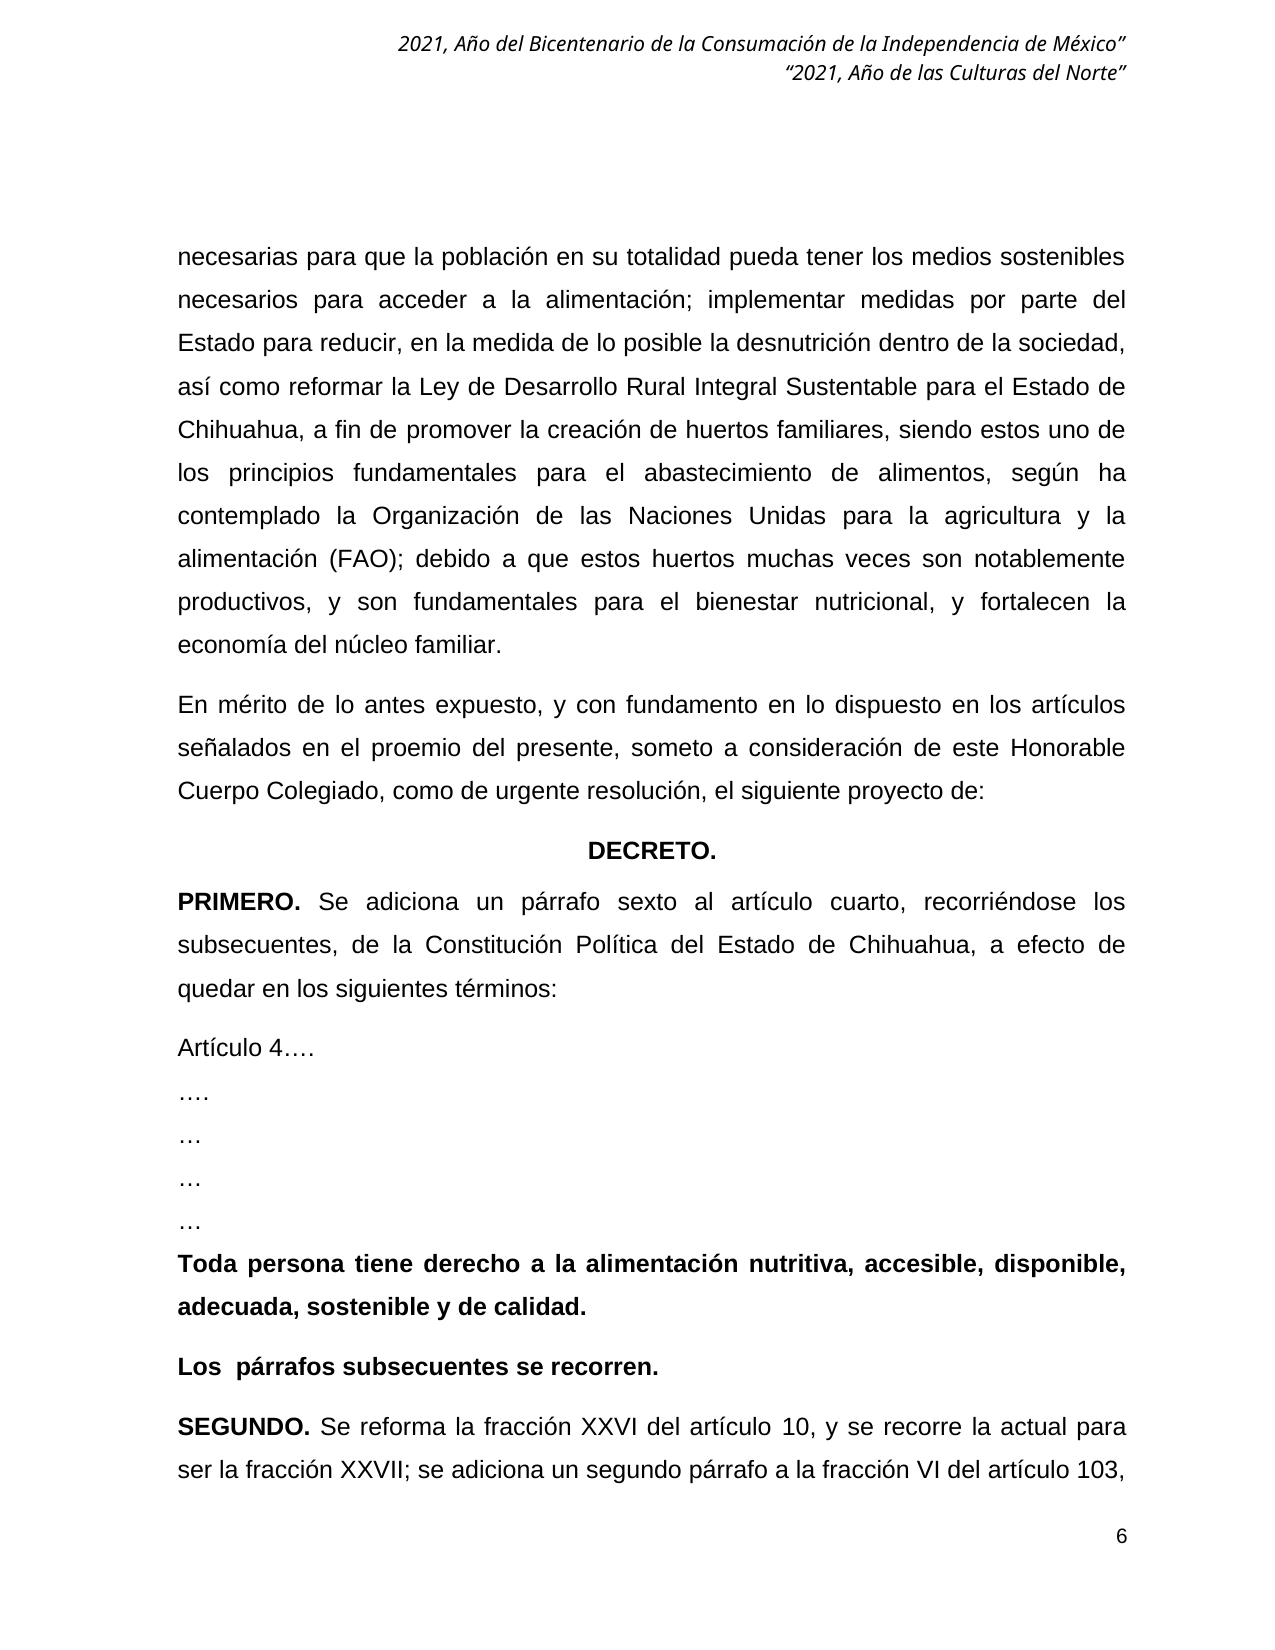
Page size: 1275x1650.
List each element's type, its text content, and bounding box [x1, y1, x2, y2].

text … [177, 1119, 1127, 1148]
text … [177, 1163, 1127, 1191]
text …. [177, 1076, 1127, 1105]
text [177, 1412, 1127, 1483]
text Toda persona tiene derecho a la alimentación nutritiva, accesible, disponible, adecuada, sostenible y de calidad. [177, 1249, 1127, 1321]
text Los párrafos subsecuentes se recorren. [177, 1352, 1127, 1381]
text DECRETO. [177, 836, 1127, 865]
text … [177, 1206, 1127, 1234]
text Artículo 4…. [177, 1033, 1127, 1062]
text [177, 242, 1127, 659]
text En mérito de lo antes expuesto, y con fundamento en lo dispuesto en los artículos señalados en el proemio del presente, someto a consideración de este Honorable Cuerpo Colegiado, como de urgente resolución, el siguiente proyecto de: [177, 690, 1127, 805]
text PRIMERO. Se adiciona un párrafo sexto al artículo cuarto, recorriéndose los subsecuentes, de la Constitución Política del Estado de Chihuahua, a efecto de quedar en los siguientes términos: [177, 887, 1127, 1002]
